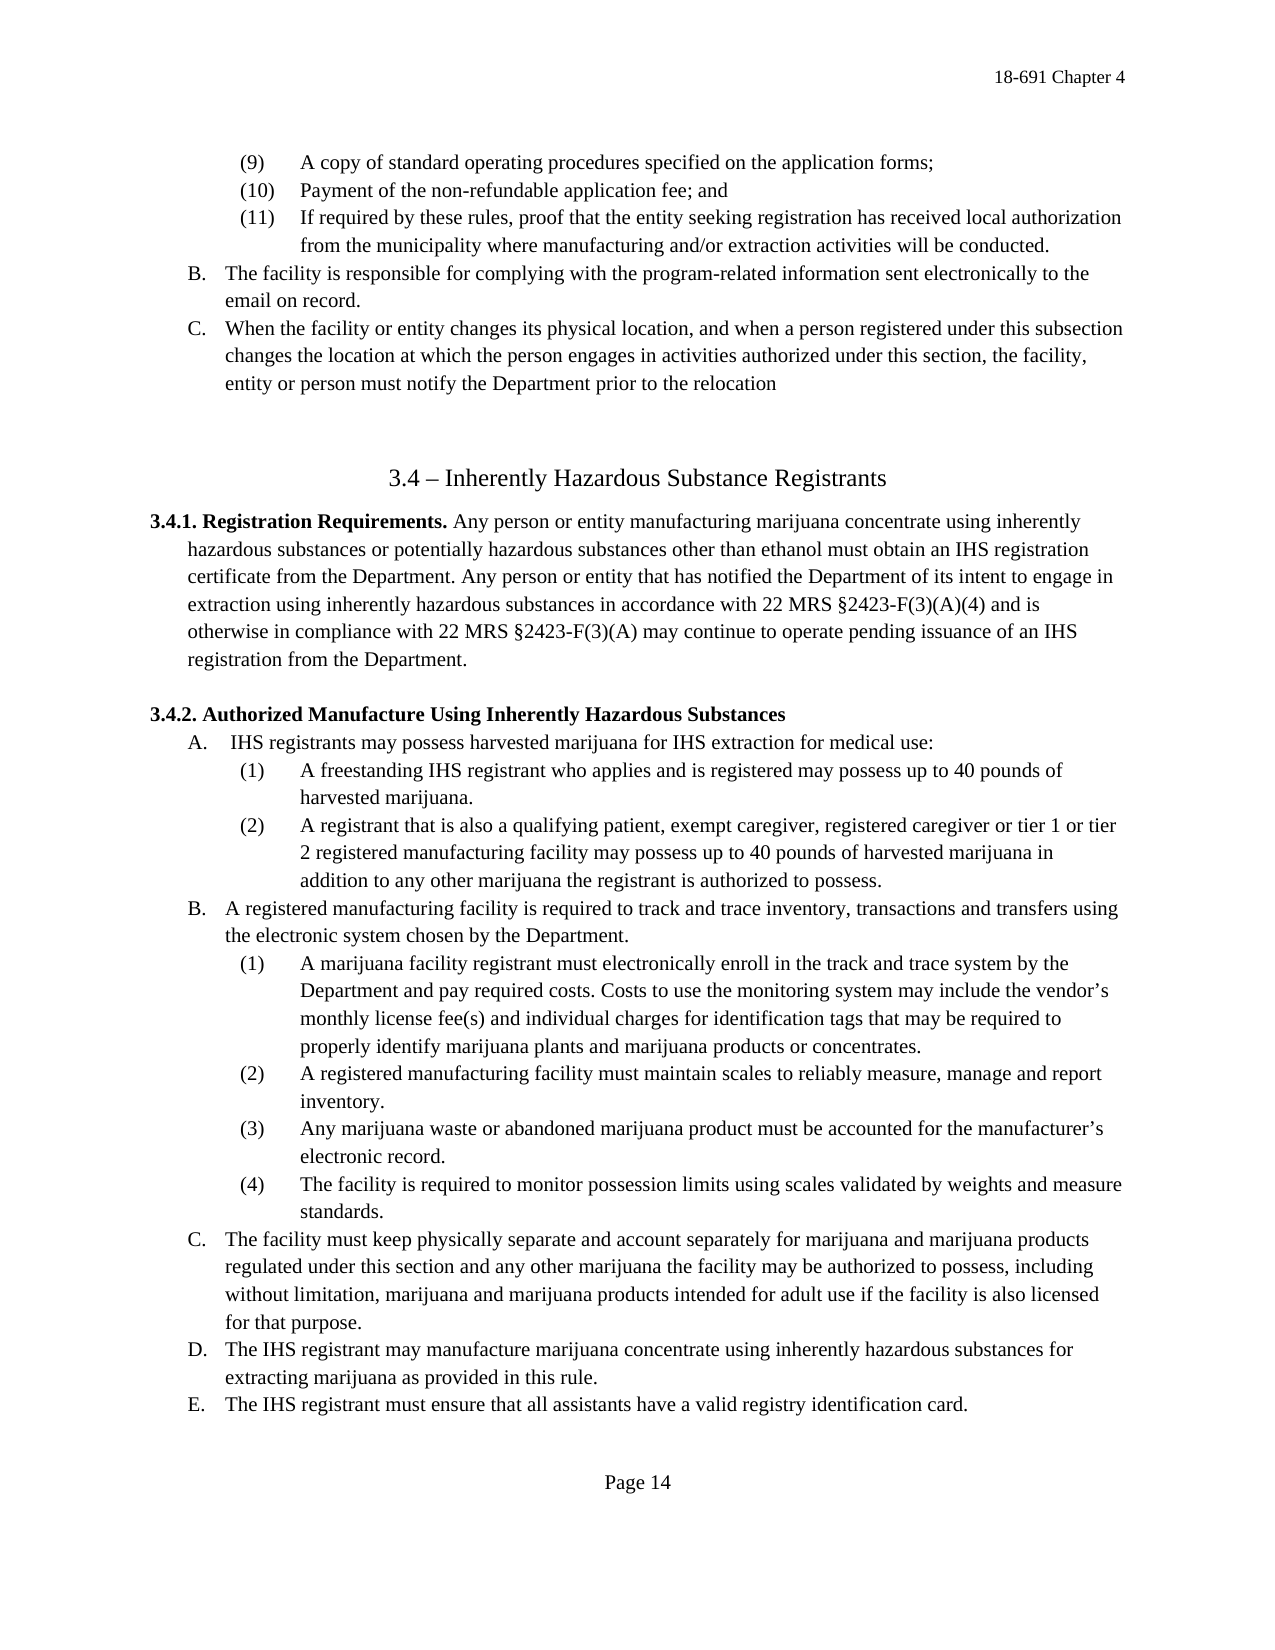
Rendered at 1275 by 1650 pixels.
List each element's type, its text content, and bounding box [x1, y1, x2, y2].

list When the facility or entity changes its physical location, and when a person registered under this subsection changes the location at which the person engages in activities authorized under this section, the facility, entity or person must notify the Department prior to the relocation [187, 316, 1125, 395]
list The facility is responsible for complying with the program-related information sent electronically to the email on record. [187, 260, 1125, 312]
list A registered manufacturing facility is required to track and trace inventory, transactions and transfers using the electronic system chosen by the Department. [187, 896, 1125, 947]
list The facility is required to monitor possession limits using scales validated by weights and measure standards. [240, 1172, 1125, 1223]
list A registrant that is also a qualifying patient, exempt caregiver, registered caregiver or tier 1 or tier 2 registered manufacturing facility may possess up to 40 pounds of harvested marijuana in addition to any other marijuana the registrant is authorized to possess. [240, 813, 1125, 892]
list A freestanding IHS registrant who applies and is registered may possess up to 40 pounds of harvested marijuana. [240, 757, 1125, 809]
list A registered manufacturing facility must maintain scales to reliably measure, manage and report inventory. [240, 1061, 1125, 1113]
list The facility must keep physically separate and account separately for marijuana and marijuana products regulated under this section and any other marijuana the facility may be authorized to possess, including without limitation, marijuana and marijuana products intended for adult use if the facility is also licensed for that purpose. [187, 1227, 1125, 1334]
list Any marijuana waste or abandoned marijuana product must be accounted for the manufacturer’s electronic record. [240, 1116, 1125, 1168]
list Payment of the non-refundable application fee; and [240, 178, 1125, 202]
list A copy of standard operating procedures specified on the application forms; [240, 150, 1125, 174]
list A marijuana facility registrant must electronically enroll in the track and trace system by the Department and pay required costs. Costs to use the monitoring system may include the vendor’s monthly license fee(s) and individual charges for identification tags that may be required to properly identify marijuana plants and marijuana products or concentrates. [240, 951, 1125, 1058]
text 3.4.1. Registration Requirements. Any person or entity manufacturing marijuana concentrate using inherently hazardous substances or potentially hazardous substances other than ethanol must obtain an IHS registration certificate from the Department. Any person or entity that has notified the Department of its intent to engage in extraction using inherently hazardous substances in accordance with 22 MRS §2423-F(3)(A)(4) and is otherwise in compliance with 22 MRS §2423-F(3)(A) may continue to operate pending issuance of an IHS registration from the Department. [150, 509, 1125, 671]
list IHS registrants may possess harvested marijuana for IHS extraction for medical use: [187, 730, 1125, 754]
text 3.4.2. Authorized Manufacture Using Inherently Hazardous Substances [150, 702, 1125, 726]
list The IHS registrant may manufacture marijuana concentrate using inherently hazardous substances for extracting marijuana as provided in this rule. [187, 1337, 1125, 1389]
subtitle 3.4 – Inherently Hazardous Substance Registrants [150, 463, 1125, 492]
list If required by these rules, proof that the entity seeking registration has received local authorization from the municipality where manufacturing and/or extraction activities will be conducted. [240, 205, 1125, 257]
list The IHS registrant must ensure that all assistants have a valid registry identification card. [187, 1392, 1125, 1416]
